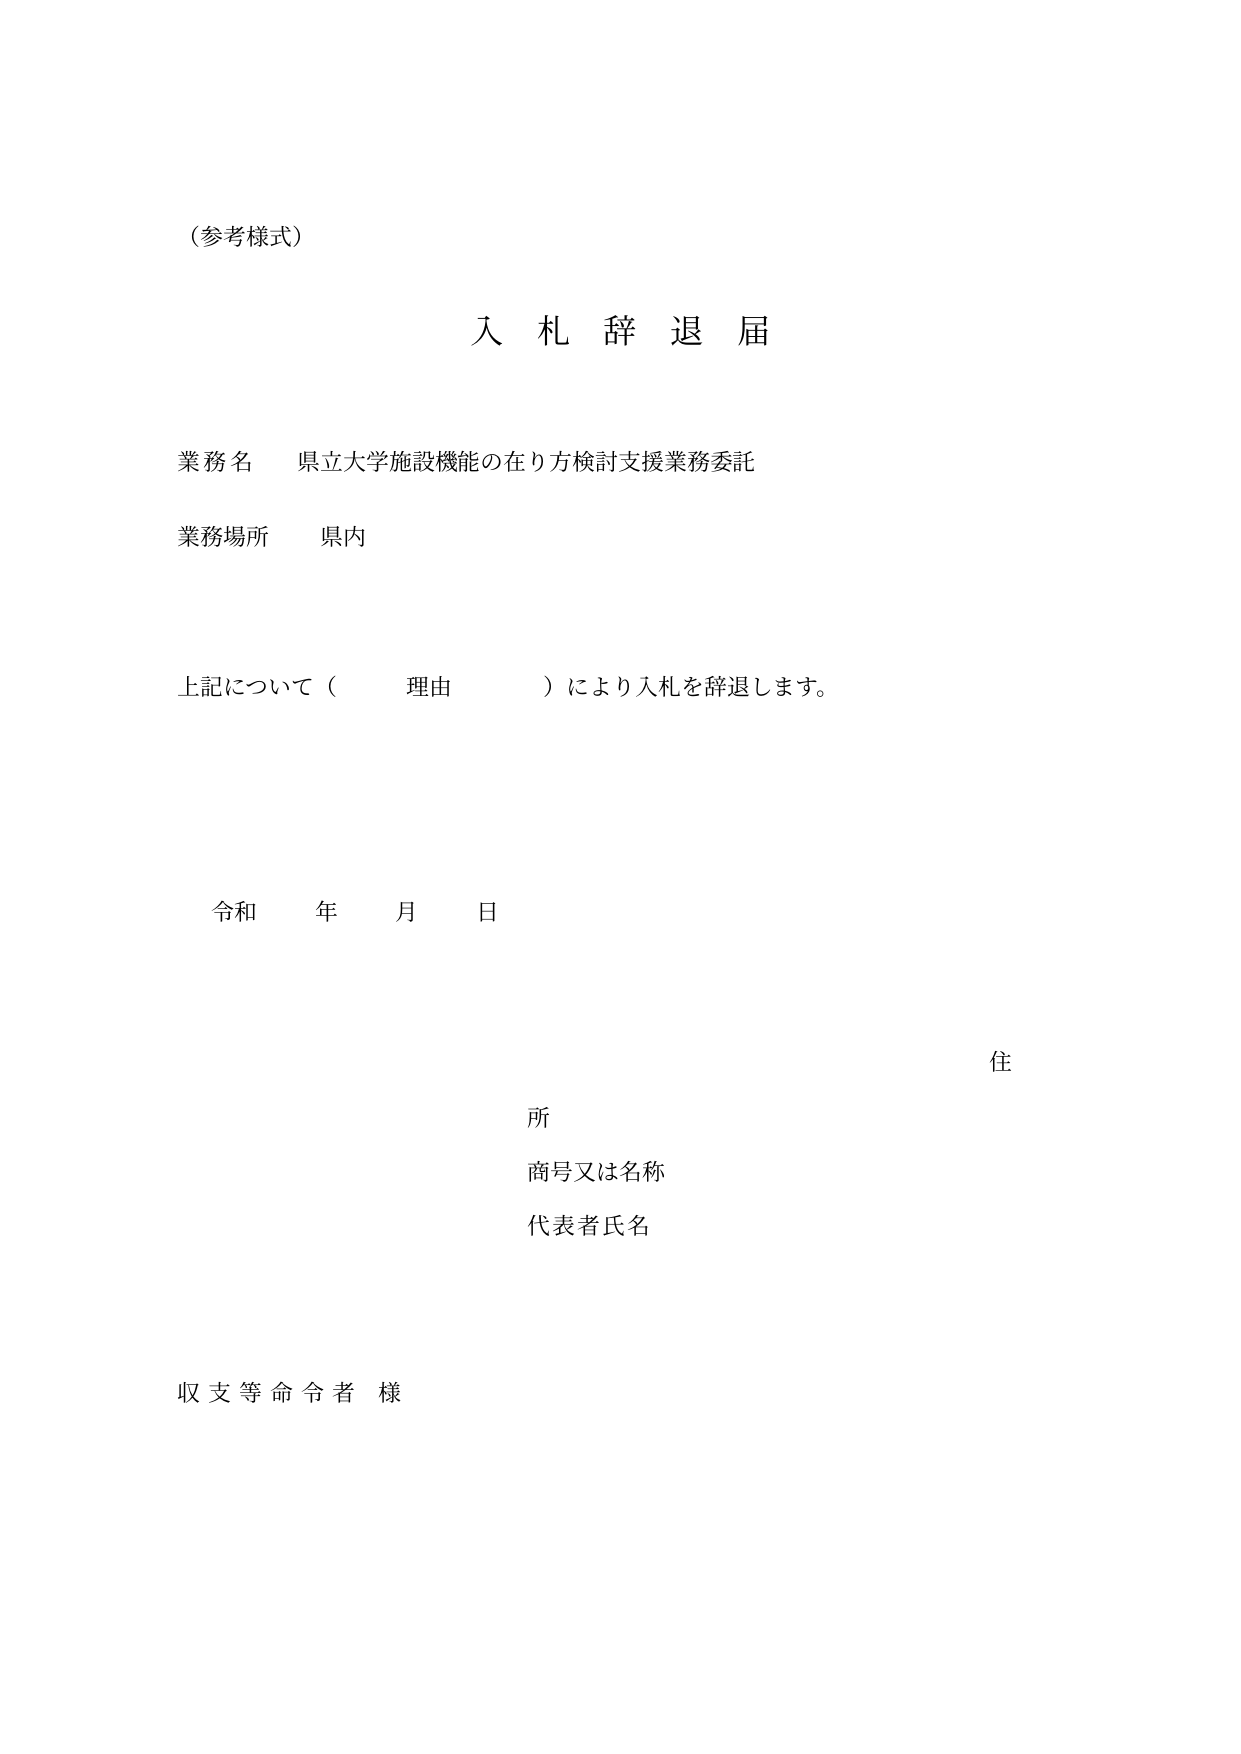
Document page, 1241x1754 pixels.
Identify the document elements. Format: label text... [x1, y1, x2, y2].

text 令和 年 月 日 [177, 892, 1063, 929]
text 商号又は名称 [440, 1152, 1005, 1189]
text 業務名 県立大学施設機能の在り方検討支援業務委託 [177, 442, 1063, 479]
text 収支等命令者 様 [177, 1372, 1063, 1410]
text 住所 [527, 1042, 1048, 1136]
text 上記について（ 理由 ）により入札を辞退します。 [177, 667, 1063, 704]
text 業務場所 県内 [177, 517, 1063, 554]
text 代表者氏名 [440, 1206, 1063, 1243]
text （参考様式） [177, 217, 1063, 254]
text 入 札 辞 退 届 [177, 292, 1063, 367]
